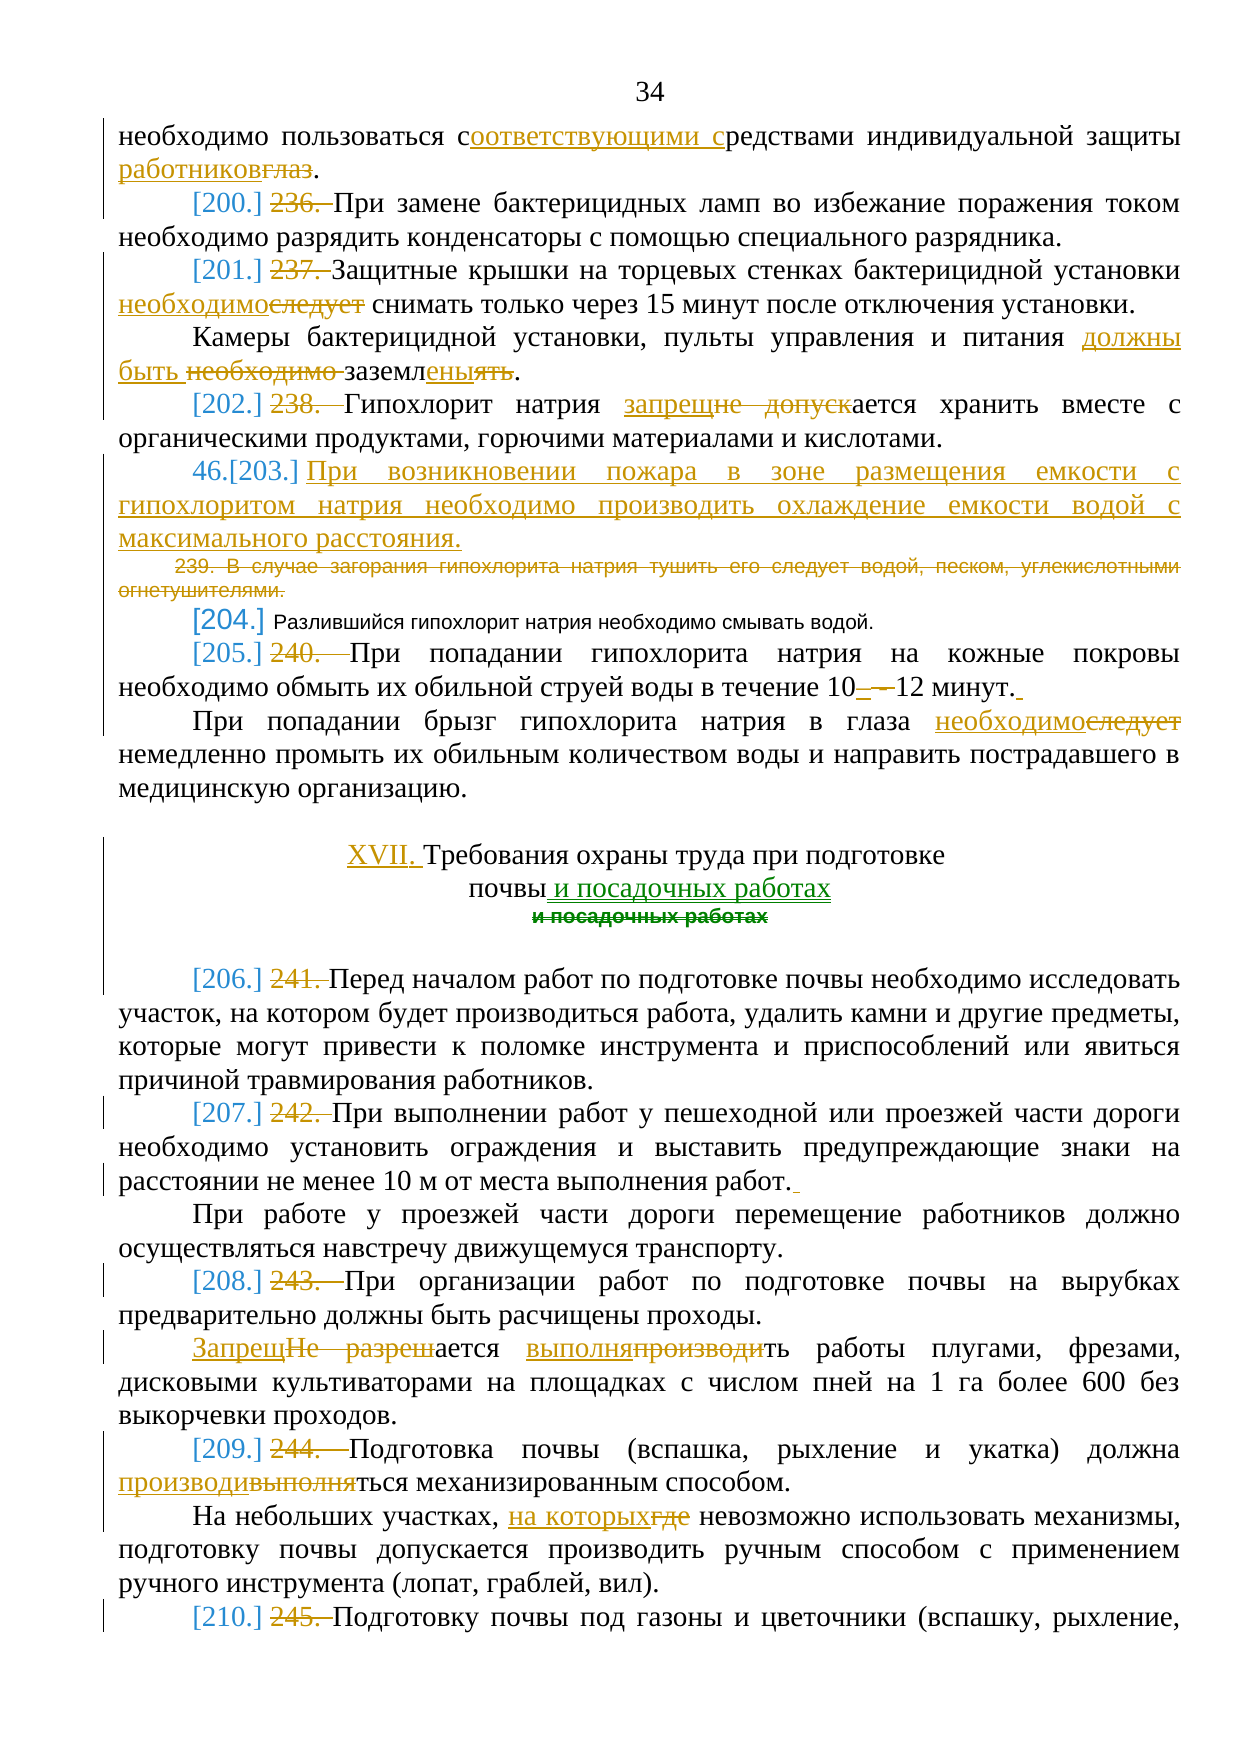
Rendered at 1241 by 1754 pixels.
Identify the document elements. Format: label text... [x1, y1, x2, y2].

list Требования охраны труда при подготовке почвы [118, 837, 1181, 904]
list Защитные крышки на торцевых стенках бактерицидной установки снимать только через 15 минут после отключения установки. [118, 252, 1181, 319]
text На небольших участках, невозможно использовать механизмы, подготовку почвы допускается производить ручным способом с применением ручного инструмента (лопат, граблей, вил). [118, 1498, 1181, 1599]
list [118, 1599, 1181, 1632]
list Разлившийся гипохлорит натрия необходимо смывать водой. [118, 602, 1181, 636]
text При попадании брызг гипохлорита натрия в глаза немедленно промыть их обильным количеством воды и направить пострадавшего в медицинскую организацию. [118, 703, 1181, 803]
text ается ть работы плугами, фрезами, дисковыми культиваторами на площадках с числом пней на 1 га более 600 без выкорчевки проходов. [118, 1330, 1181, 1431]
list При выполнении работ у пешеходной или проезжей части дороги необходимо установить ограждения и выставить предупреждающие знаки на расстоянии не менее 10 м от места выполнения работ. [118, 1096, 1181, 1196]
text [118, 118, 1181, 185]
text При работе у проезжей части дороги перемещение работников должно осуществляться навстречу движущемуся транспорту. [118, 1196, 1181, 1263]
list Подготовка почвы (вспашка, рыхление и укатка) должна ться механизированным способом. [118, 1431, 1181, 1498]
list При замене бактерицидных ламп во избежание поражения током необходимо разрядить конденсаторы с помощью специального разрядника. [118, 185, 1181, 252]
text Камеры бактерицидной установки, пульты управления и питания заземл. [118, 319, 1181, 386]
list Перед началом работ по подготовке почвы необходимо исследовать участок, на котором будет производиться работа, удалить камни и другие предметы, которые могут привести к поломке инструмента и приспособлений или явиться причиной травмирования работников. [118, 961, 1181, 1096]
list При организации работ по подготовке почвы на вырубках предварительно должны быть расчищены проходы. [118, 1263, 1181, 1330]
list Гипохлорит натрия ается хранить вместе с органическими продуктами, горючими материалами и кислотами. [118, 386, 1181, 453]
list При попадании гипохлорита натрия на кожные покровы необходимо обмыть их обильной струей воды в течение 1012 минут. [118, 636, 1181, 703]
